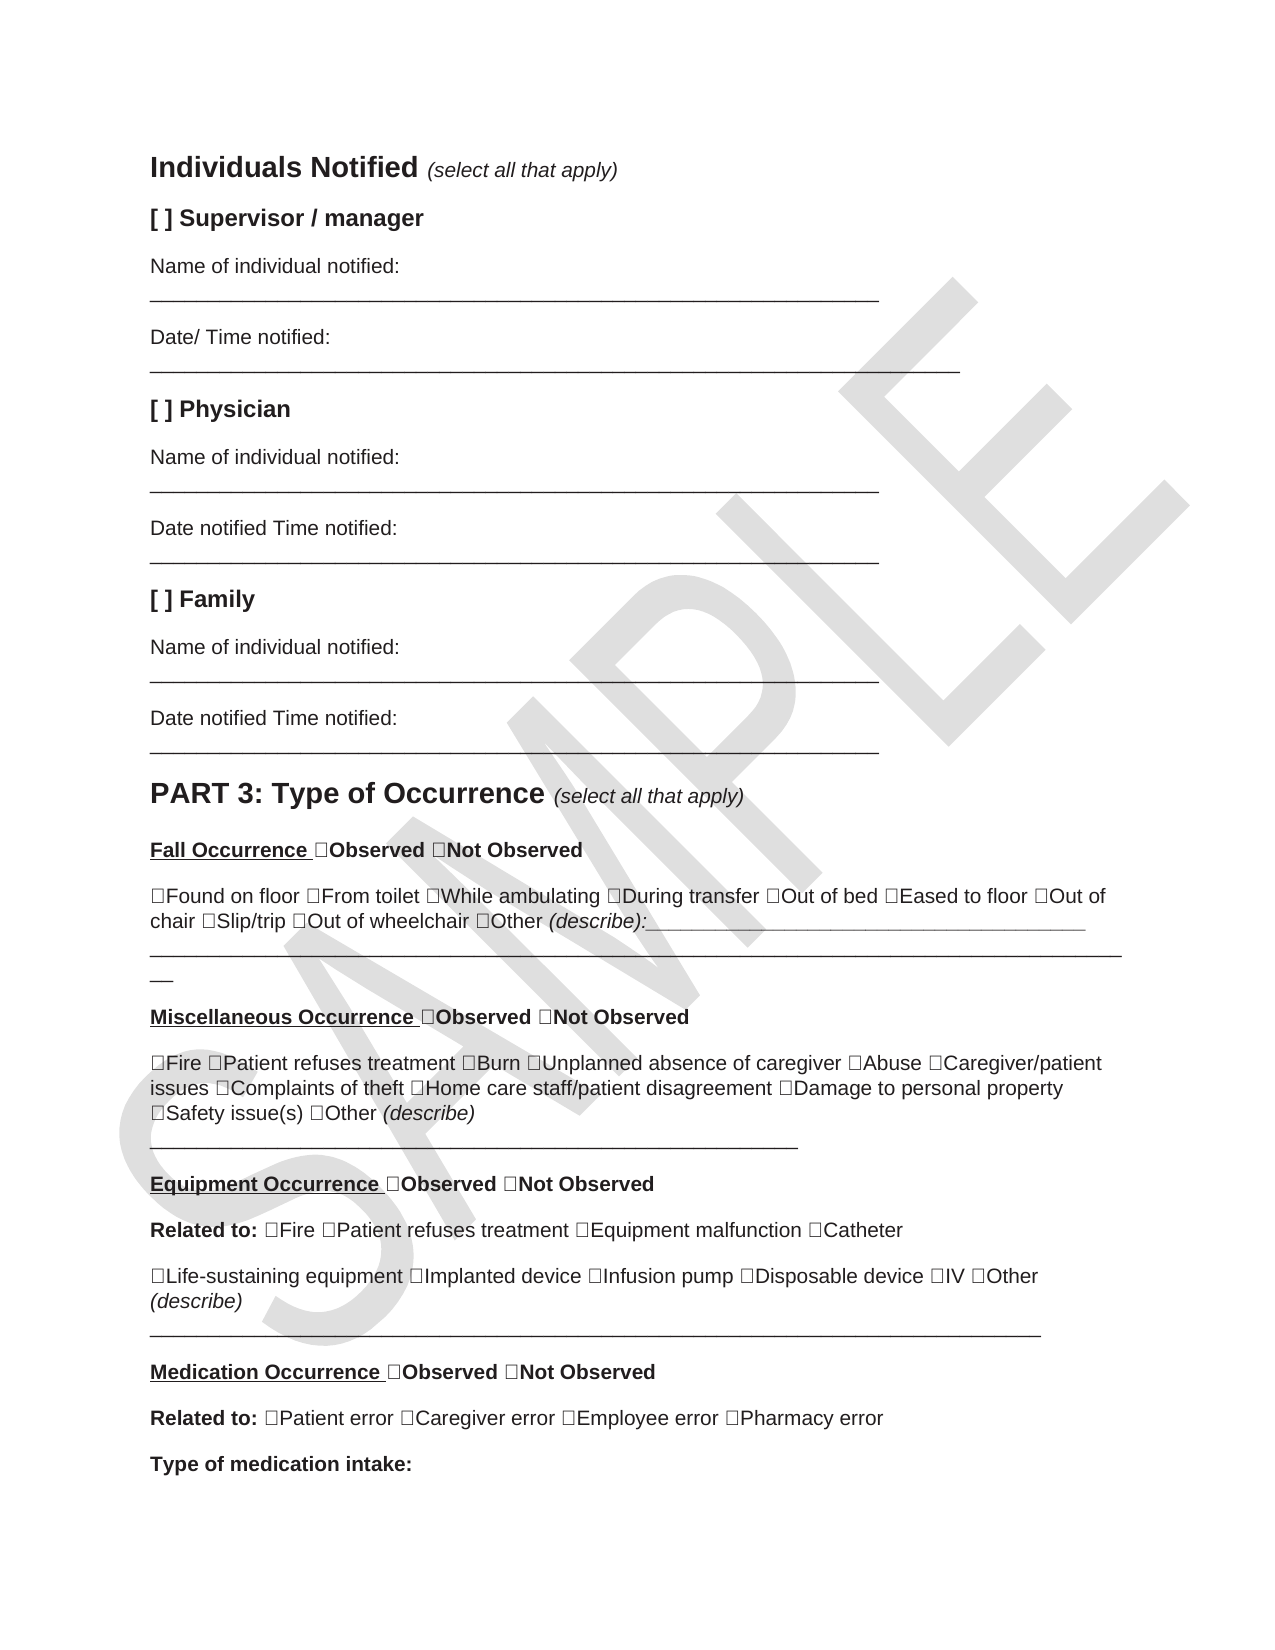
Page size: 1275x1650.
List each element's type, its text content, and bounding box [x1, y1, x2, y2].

text [ ] Family [150, 585, 1125, 613]
text Fire Patient refuses treatment Burn Unplanned absence of caregiver Abuse Caregiver/patient issues Complaints of theft Home care staff/patient disagreement Damage to personal property Safety issue(s) Other (describe) ________________________________________________________ [150, 1050, 1125, 1150]
text [ ] Supervisor / manager [150, 204, 1125, 232]
text Equipment Occurrence Observed Not Observed [150, 1171, 1125, 1196]
text Date/ Time notified: ______________________________________________________________________ [150, 324, 1125, 374]
text Found on floor From toilet While ambulating During transfer Out of bed Eased to floor Out of chair Slip/trip Out of wheelchair Other (describe):______________________________________ ______________________________________________________________________________________ [150, 882, 1125, 983]
text Miscellaneous Occurrence Observed Not Observed [150, 1004, 1125, 1029]
text Date notified Time notified: _______________________________________________________________ [150, 705, 1125, 755]
text [ ] Physician [150, 395, 1125, 422]
text Name of individual notified: _______________________________________________________________ [150, 634, 1125, 684]
text Date notified Time notified: _______________________________________________________________ [150, 514, 1125, 564]
text Related to: Fire Patient refuses treatment Equipment malfunction Catheter [150, 1217, 1125, 1242]
text Related to: Patient error Caregiver error Employee error Pharmacy error [150, 1405, 1125, 1430]
text Life-sustaining equipment Implanted device Infusion pump Disposable device IV Other (describe) _____________________________________________________________________________ [150, 1263, 1125, 1338]
text PART 3: Type of Occurrence (select all that apply) [150, 776, 1125, 809]
text Medication Occurrence Observed Not Observed [150, 1359, 1125, 1384]
text Name of individual notified: _______________________________________________________________ [150, 253, 1125, 303]
text Type of medication intake: [150, 1451, 1125, 1476]
text Fall Occurrence Observed Not Observed [150, 837, 1125, 862]
text Name of individual notified: _______________________________________________________________ [150, 443, 1125, 493]
text Individuals Notified (select all that apply) [150, 150, 1125, 183]
